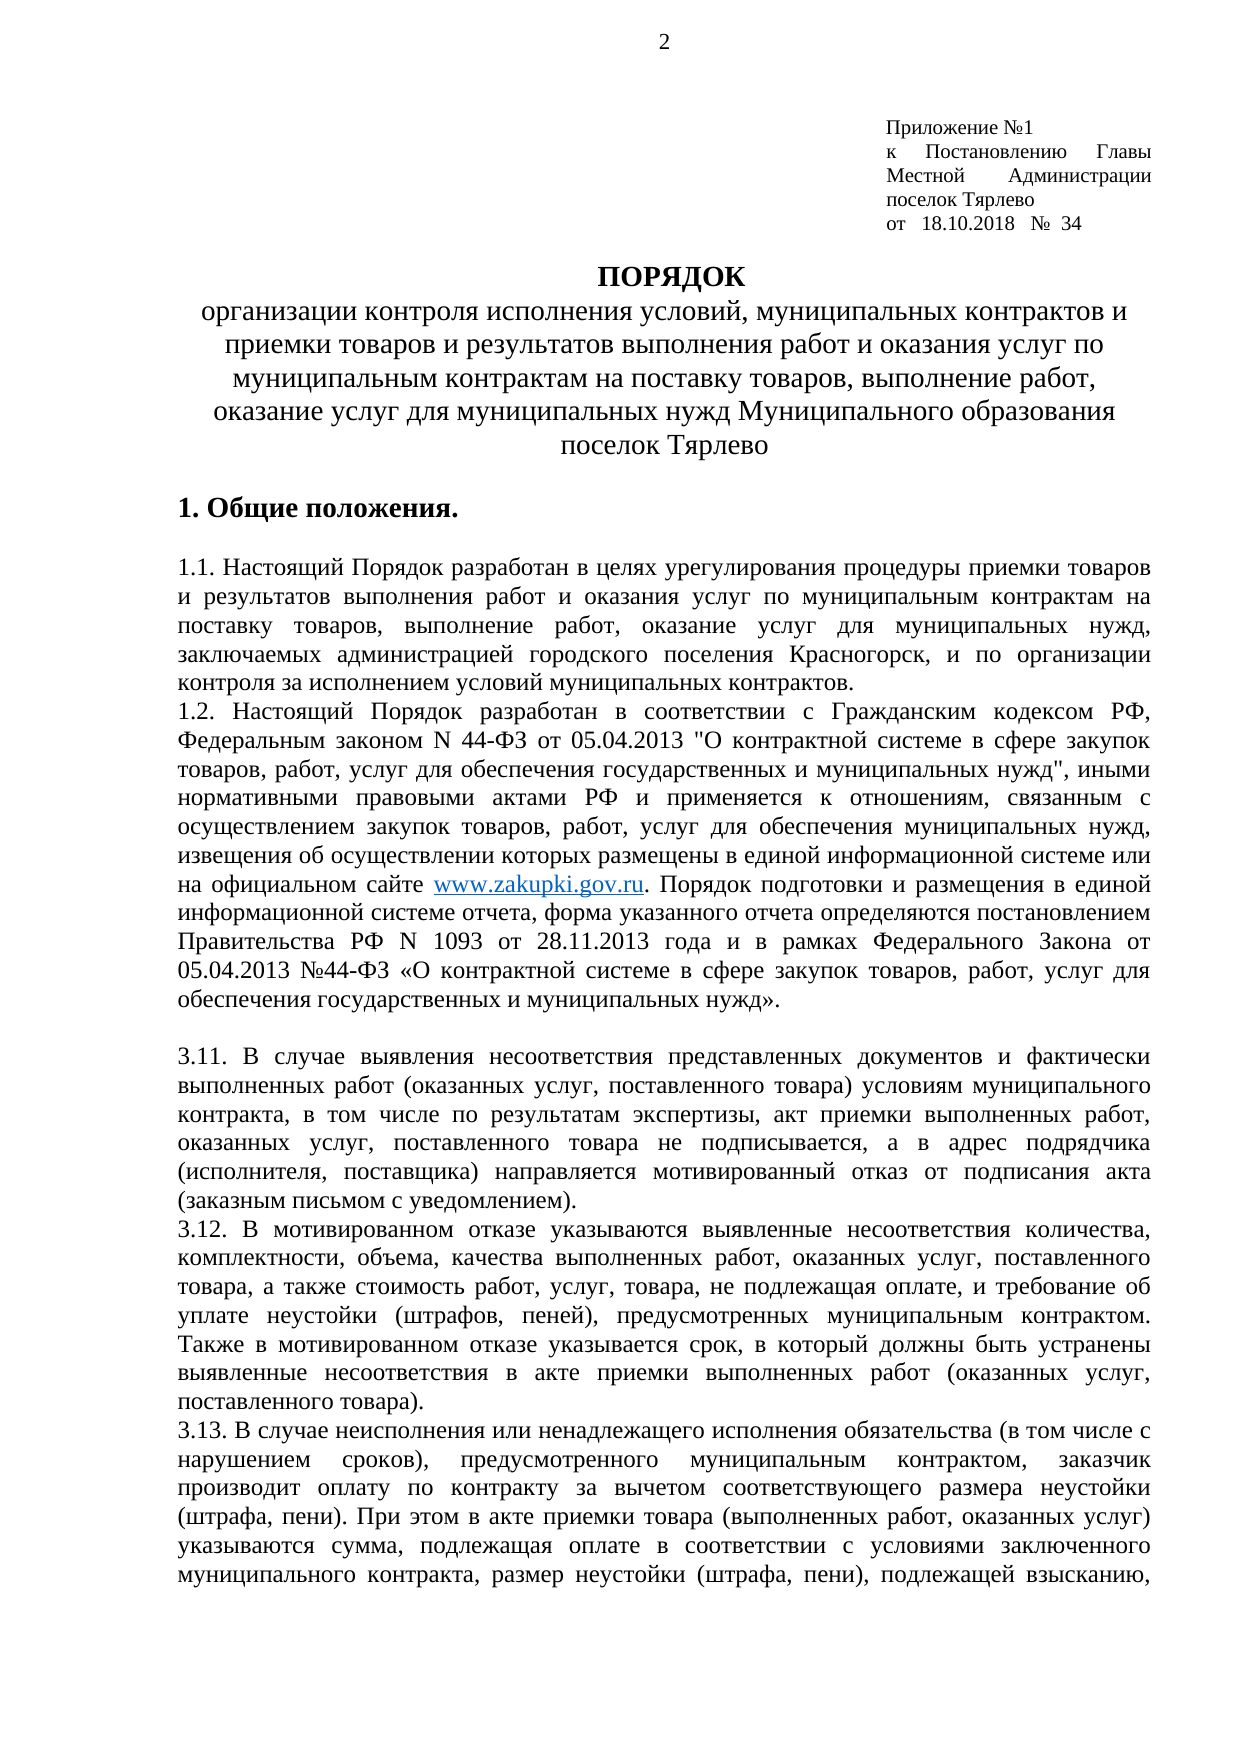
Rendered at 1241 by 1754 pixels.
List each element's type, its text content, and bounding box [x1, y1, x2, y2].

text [177, 1415, 1152, 1587]
text 3.12. В мотивированном отказе указываются выявленные несоответствия количества, комплектности, объема, качества выполненных работ, оказанных услуг, поставленного товара, а также стоимость работ, услуг, товара, не подлежащая оплате, и требование об уплате неустойки (штрафов, пеней), предусмотренных муниципальным контрактом. Также в мотивированном отказе указывается срок, в который должны быть устранены выявленные несоответствия в акте приемки выполненных работ (оказанных услуг, поставленного товара). [177, 1214, 1152, 1415]
text ПОРЯДОК [191, 259, 1152, 293]
text Приложение №1 [177, 115, 1152, 139]
text организации контроля исполнения условий, муниципальных контрактов и приемки товаров и результатов выполнения работ и оказания услуг по муниципальным контрактам на поставку товаров, выполнение работ, оказание услуг для муниципальных нужд Муниципального образования поселок Тярлево [177, 293, 1152, 461]
text от 18.10.2018 № 34 [886, 211, 1152, 235]
text 1. Общие положения. [177, 490, 1152, 523]
text 1.1. Настоящий Порядок разработан в целях урегулирования процедуры приемки товаров и результатов выполнения работ и оказания услуг по муниципальным контрактам на поставку товаров, выполнение работ, оказание услуг для муниципальных нужд, заключаемых администрацией городского поселения Красногорск, и по организации контроля за исполнением условий муниципальных контрактов. [177, 552, 1152, 696]
text 1.2. Настоящий Порядок разработан в соответствии с Гражданским кодексом РФ, Федеральным законом N 44-ФЗ от 05.04.2013 "О контрактной системе в сфере закупок товаров, работ, услуг для обеспечения государственных и муниципальных нужд", иными нормативными правовыми актами РФ и применяется к отношениям, связанным с осуществлением закупок товаров, работ, услуг для обеспечения муниципальных нужд, извещения об осуществлении которых размещены в единой информационной системе или на официальном сайте www.zakupki.gov.ru. Порядок подготовки и размещения в единой информационной системе отчета, форма указанного отчета определяются постановлением Правительства РФ N 1093 от 28.11.2013 года и в рамках Федерального Закона от 05.04.2013 №44-ФЗ «О контрактной системе в сфере закупок товаров, работ, услуг для обеспечения государственных и муниципальных нужд». [177, 696, 1152, 1012]
text к Постановлению Главы Местной Администрации поселок Тярлево [886, 139, 1152, 211]
text 3.11. В случае выявления несоответствия представленных документов и фактически выполненных работ (оказанных услуг, поставленного товара) условиям муниципального контракта, в том числе по результатам экспертизы, акт приемки выполненных работ, оказанных услуг, поставленного товара не подписывается, а в адрес подрядчика (исполнителя, поставщика) направляется мотивированный отказ от подписания акта (заказным письмом с уведомлением). [177, 1041, 1152, 1214]
